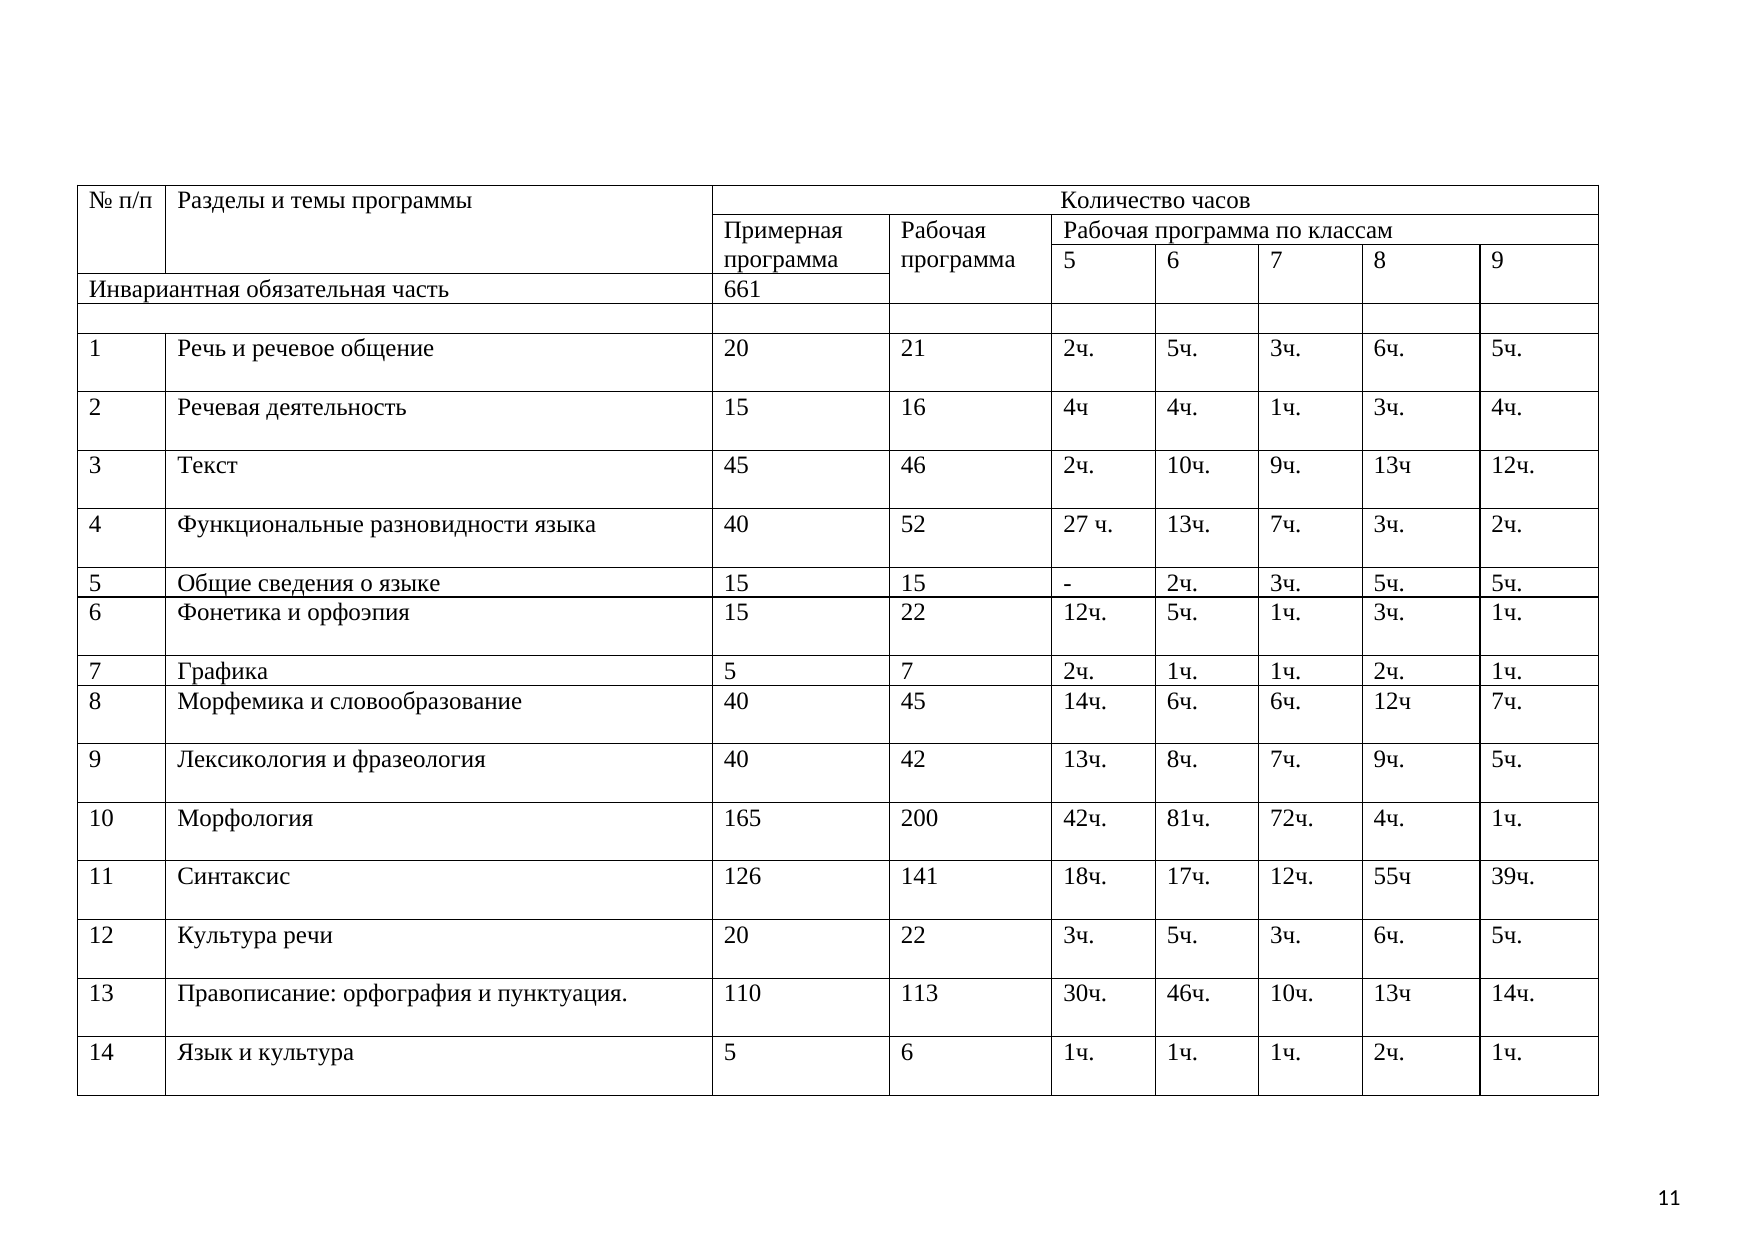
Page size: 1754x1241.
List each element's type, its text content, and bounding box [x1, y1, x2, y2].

table_cell [1156, 304, 1258, 332]
table_cell 14ч. [1052, 686, 1155, 743]
table_cell 1ч. [1481, 656, 1598, 685]
table_cell [1363, 304, 1479, 332]
table_cell 15 [713, 392, 889, 449]
table_cell 45 [713, 451, 889, 508]
table_cell 5ч. [1481, 568, 1598, 596]
table_cell 9 [78, 744, 165, 802]
table_cell Речевая деятельность [166, 392, 712, 449]
table_cell [1052, 304, 1155, 332]
table_cell 20 [713, 920, 889, 977]
table_cell 1ч. [1156, 656, 1258, 685]
table_cell - [1052, 568, 1155, 596]
table_cell 1ч. [1259, 598, 1362, 655]
table_header Количество часов [713, 186, 1598, 214]
table_cell 42 [890, 744, 1051, 802]
table_cell 45 [890, 686, 1051, 743]
table_cell 2ч. [1481, 509, 1598, 567]
table_cell 3ч. [1363, 392, 1479, 449]
table_cell 1ч. [1156, 1037, 1258, 1094]
table_cell Морфология [166, 803, 712, 860]
table_cell 72ч. [1259, 803, 1362, 860]
table_cell 22 [890, 920, 1051, 977]
table_cell 15 [890, 568, 1051, 596]
table_cell 12ч. [1481, 451, 1598, 508]
table_cell 18ч. [1052, 861, 1155, 919]
table_cell 13ч [1363, 979, 1479, 1036]
table_cell 5ч. [1481, 334, 1598, 391]
table_cell 81ч. [1156, 803, 1258, 860]
table_cell 6 [1156, 245, 1258, 303]
table_cell 3ч. [1259, 334, 1362, 391]
table_cell 5 [78, 568, 165, 596]
table_cell 7ч. [1259, 744, 1362, 802]
table_cell 3ч. [1259, 920, 1362, 977]
table_cell [78, 304, 712, 332]
table_cell [1481, 304, 1598, 332]
table_cell 9ч. [1259, 451, 1362, 508]
table_cell Текст [166, 451, 712, 508]
table_cell 1ч. [1481, 598, 1598, 655]
table_cell 10ч. [1259, 979, 1362, 1036]
table_cell Рабочая программа по классам [1052, 215, 1598, 244]
table_cell Лексикология и фразеология [166, 744, 712, 802]
table_cell 42ч. [1052, 803, 1155, 860]
table_cell 14 [78, 1037, 165, 1094]
table_cell 1ч. [1259, 1037, 1362, 1094]
table_cell 6 [78, 598, 165, 655]
table_cell 3ч. [1363, 598, 1479, 655]
table_cell 7ч. [1259, 509, 1362, 567]
table_cell 27 ч. [1052, 509, 1155, 567]
table_cell 40 [713, 744, 889, 802]
table_cell 5ч. [1156, 598, 1258, 655]
table_cell [1259, 304, 1362, 332]
table_cell 7 [890, 656, 1051, 685]
table_cell 40 [713, 686, 889, 743]
table_cell 1 [78, 334, 165, 391]
table_cell 6 [890, 1037, 1051, 1094]
table_cell 9 [1481, 245, 1598, 303]
table_cell 30ч. [1052, 979, 1155, 1036]
table_cell 11 [78, 861, 165, 919]
table_cell 1ч. [1481, 1037, 1598, 1094]
table_cell Синтаксис [166, 861, 712, 919]
table_cell 5ч. [1481, 920, 1598, 977]
table_cell 3ч. [1259, 568, 1362, 596]
table_header № п/п [78, 186, 165, 273]
table_cell 12ч. [1052, 598, 1155, 655]
table_cell 2ч. [1052, 451, 1155, 508]
table_cell 110 [713, 979, 889, 1036]
table_cell 15 [713, 598, 889, 655]
table_cell Рабочая программа [890, 215, 1051, 303]
table_cell 2ч. [1363, 656, 1479, 685]
table_cell 1ч. [1052, 1037, 1155, 1094]
table_cell 16 [890, 392, 1051, 449]
table_cell 9ч. [1363, 744, 1479, 802]
table_cell 10ч. [1156, 451, 1258, 508]
table_cell 13ч. [1156, 509, 1258, 567]
table_cell 1ч. [1481, 803, 1598, 860]
table_cell 7 [78, 656, 165, 685]
table_cell 12 [78, 920, 165, 977]
table_cell 20 [713, 334, 889, 391]
table_cell 13 [78, 979, 165, 1036]
table_cell 12ч. [1259, 861, 1362, 919]
table_cell 6ч. [1156, 686, 1258, 743]
table_cell Примерная программа [713, 215, 889, 273]
table_cell 5ч. [1481, 744, 1598, 802]
table_cell 3 [78, 451, 165, 508]
table_cell 21 [890, 334, 1051, 391]
table_cell 2ч. [1156, 568, 1258, 596]
table_cell Инвариантная обязательная часть [78, 274, 712, 303]
table_cell [890, 304, 1051, 332]
table_cell Морфемика и словообразование [166, 686, 712, 743]
table_cell [713, 304, 889, 332]
table_cell 1ч. [1259, 392, 1362, 449]
table_cell 5 [1052, 245, 1155, 303]
table_cell Речь и речевое общение [166, 334, 712, 391]
table_cell 7 [1259, 245, 1362, 303]
table_cell Фонетика и орфоэпия [166, 598, 712, 655]
table_cell 126 [713, 861, 889, 919]
table_cell 113 [890, 979, 1051, 1036]
table_cell 7ч. [1481, 686, 1598, 743]
table_cell 5ч. [1156, 334, 1258, 391]
table_cell Язык и культура [166, 1037, 712, 1094]
table_cell 2ч. [1363, 1037, 1479, 1094]
table_header Разделы и темы программы [166, 186, 712, 273]
table_cell 22 [890, 598, 1051, 655]
table_cell 52 [890, 509, 1051, 567]
table_cell 46ч. [1156, 979, 1258, 1036]
table_cell 6ч. [1363, 920, 1479, 977]
table_cell Правописание: орфография и пунктуация. [166, 979, 712, 1036]
table_cell 14ч. [1481, 979, 1598, 1036]
table_cell 40 [713, 509, 889, 567]
table_cell 200 [890, 803, 1051, 860]
table_cell 5ч. [1156, 920, 1258, 977]
table_cell 5 [713, 656, 889, 685]
table_cell 46 [890, 451, 1051, 508]
table_cell 55ч [1363, 861, 1479, 919]
table_cell 4 [78, 509, 165, 567]
table_cell 10 [78, 803, 165, 860]
table_cell 4ч. [1481, 392, 1598, 449]
table_cell 2 [78, 392, 165, 449]
table_cell 141 [890, 861, 1051, 919]
table_cell 13ч [1363, 451, 1479, 508]
table_cell Культура речи [166, 920, 712, 977]
table_cell 17ч. [1156, 861, 1258, 919]
table_cell 5ч. [1363, 568, 1479, 596]
table_cell 1ч. [1259, 656, 1362, 685]
table_cell 8ч. [1156, 744, 1258, 802]
table_cell 3ч. [1052, 920, 1155, 977]
table_cell 12ч [1363, 686, 1479, 743]
table_cell 15 [713, 568, 889, 596]
table_cell 5 [713, 1037, 889, 1094]
table_cell Функциональные разновидности языка [166, 509, 712, 567]
table_cell 4ч. [1156, 392, 1258, 449]
table_cell 6ч. [1259, 686, 1362, 743]
table_cell 13ч. [1052, 744, 1155, 802]
table_cell Графика [166, 656, 712, 685]
table_cell 2ч. [1052, 334, 1155, 391]
table_cell 8 [1363, 245, 1479, 303]
table_cell 4ч [1052, 392, 1155, 449]
table_cell 2ч. [1052, 656, 1155, 685]
table_cell 39ч. [1481, 861, 1598, 919]
table_cell 165 [713, 803, 889, 860]
table_cell 661 [713, 274, 889, 303]
table_cell Общие сведения о языке [166, 568, 712, 596]
table_cell 6ч. [1363, 334, 1479, 391]
table_cell 8 [78, 686, 165, 743]
table_cell 3ч. [1363, 509, 1479, 567]
table_cell 4ч. [1363, 803, 1479, 860]
